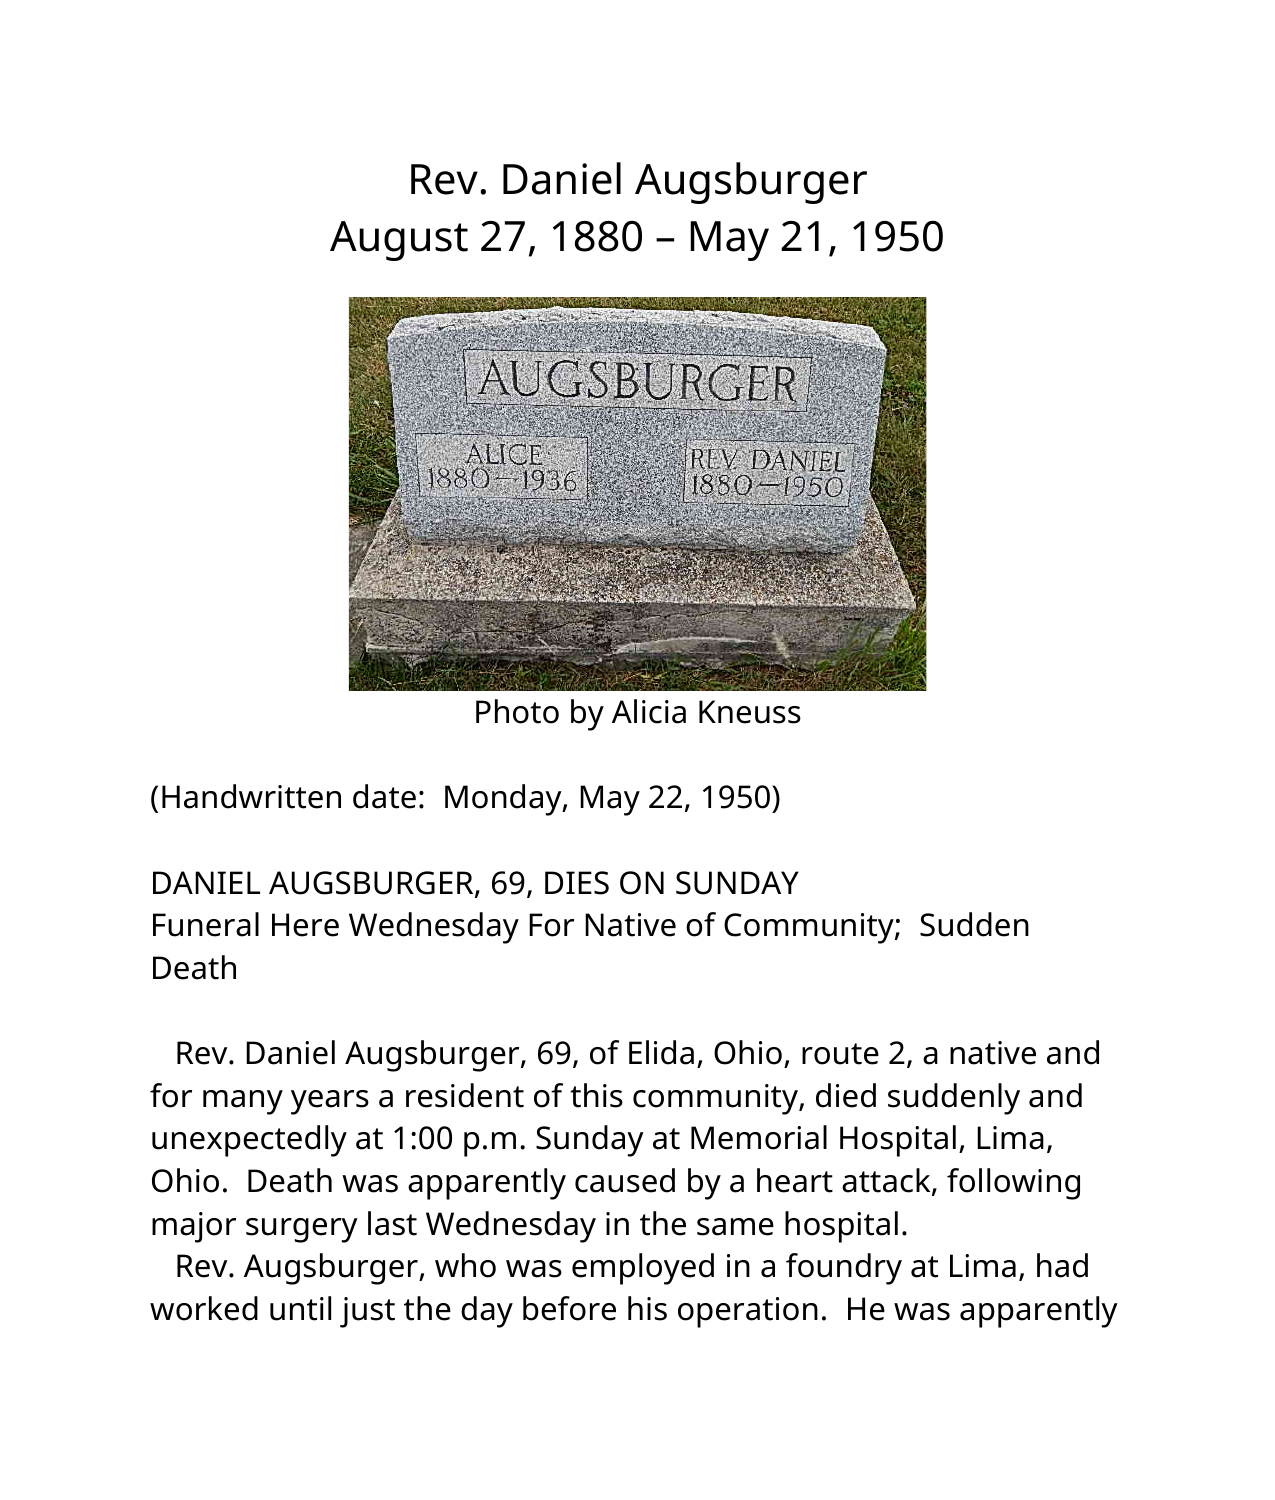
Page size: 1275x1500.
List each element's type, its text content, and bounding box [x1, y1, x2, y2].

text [150, 1244, 1125, 1329]
text August 27, 1880 – May 21, 1950 [150, 207, 1125, 263]
text Photo by Alicia Kneuss [150, 690, 1125, 733]
text Funeral Here Wednesday For Native of Community; Sudden Death [150, 903, 1125, 988]
text DANIEL AUGSBURGER, 69, DIES ON SUNDAY [150, 861, 1125, 903]
text (Handwritten date: Monday, May 22, 1950) [150, 776, 1125, 818]
text Rev. Daniel Augsburger [150, 150, 1125, 207]
text Rev. Daniel Augsburger, 69, of Elida, Ohio, route 2, a native and for many years a resident of this community, died suddenly and unexpectedly at 1:00 p.m. Sunday at Memorial Hospital, Lima, Ohio. Death was apparently caused by a heart attack, following major surgery last Wednesday in the same hospital. [150, 1031, 1125, 1244]
picture [348, 297, 927, 691]
